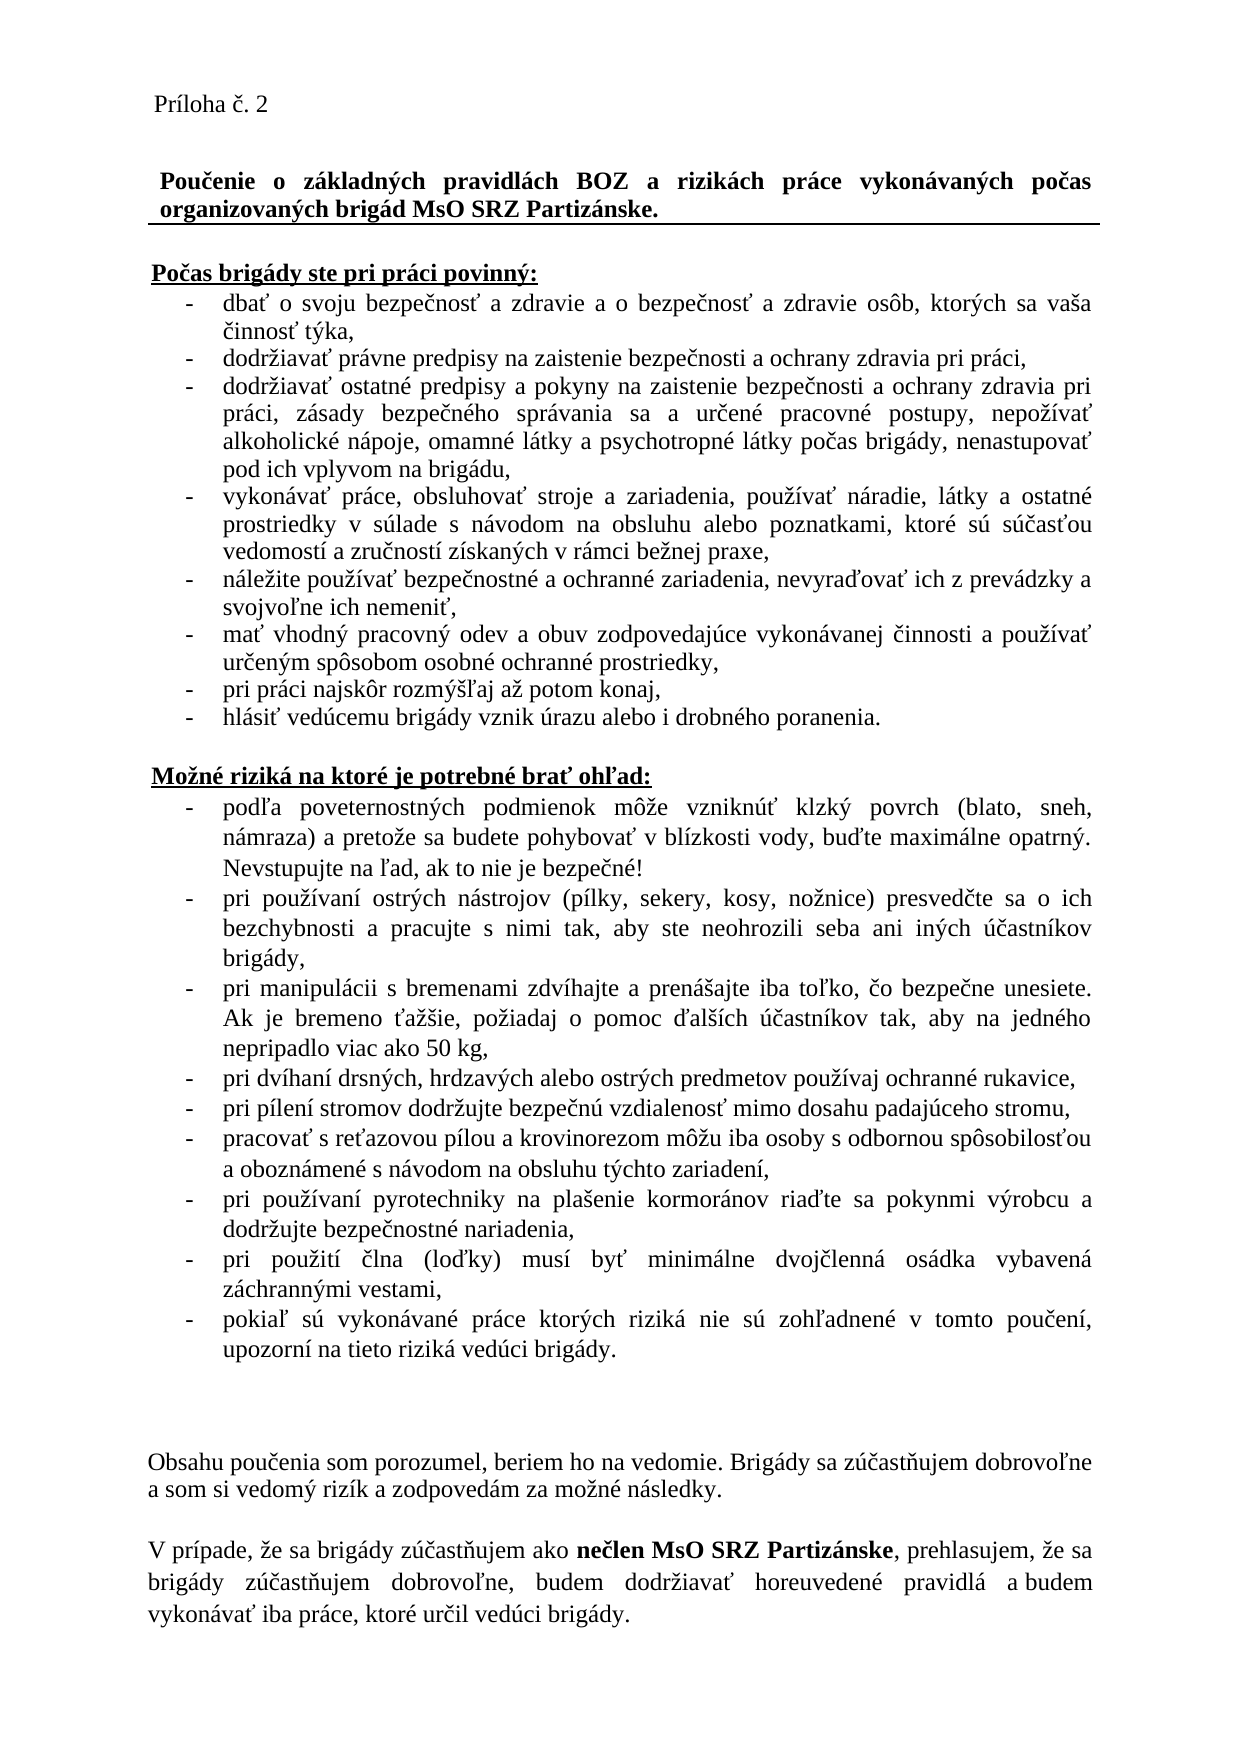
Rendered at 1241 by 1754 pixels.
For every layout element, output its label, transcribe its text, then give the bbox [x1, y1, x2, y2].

list podľa poveternostných podmienok môže vzniknúť klzký povrch (blato, sneh, námraza) a pretože sa budete pohybovať v blízkosti vody, buďte maximálne opatrný. Nevstupujte na ľad, ak to nie je bezpečné! [185, 792, 1093, 881]
list pri použití člna (loďky) musí byť minimálne dvojčlenná osádka vybavená záchrannými vestami, [185, 1244, 1093, 1303]
list pri používaní pyrotechniky na plašenie kormoránov riaďte sa pokynmi výrobcu a dodržujte bezpečnostné nariadenia, [185, 1184, 1093, 1243]
list hlásiť vedúcemu brigády vznik úrazu alebo i drobného poranenia. [185, 703, 1093, 730]
text Obsahu poučenia som porozumel, beriem ho na vedomie. Brigády sa zúčastňujem dobrovoľne a som si vedomý rizík a zodpovedám za možné následky. [147, 1448, 1093, 1503]
list pri používaní ostrých nástrojov (pílky, sekery, kosy, nožnice) presvedčte sa o ich bezchybnosti a pracujte s nimi tak, aby ste neohrozili seba ani iných účastníkov brigády, [185, 883, 1093, 972]
list dodržiavať právne predpisy na zaistenie bezpečnosti a ochrany zdravia pri práci, [185, 345, 1093, 372]
text Možné riziká na ktoré je potrebné brať ohľad: [151, 761, 1093, 790]
text Príloha č. 2 [154, 89, 1014, 117]
list pri pílení stromov dodržujte bezpečnú vzdialenosť mimo dosahu padajúceho stromu, [185, 1093, 1093, 1122]
text Poučenie o základných pravidlách BOZ a rizikách práce vykonávaných počas organizovaných brigád MsO SRZ Partizánske. [159, 168, 1093, 223]
list pri práci najskôr rozmýšľaj až potom konaj, [185, 675, 1093, 703]
list pracovať s reťazovou pílou a krovinorezom môžu iba osoby s odbornou spôsobilosťou a oboznámené s návodom na obsluhu týchto zariadení, [185, 1123, 1093, 1182]
text V prípade, že sa brigády zúčastňujem ako nečlen MsO SRZ Partizánske, prehlasujem, že sa brigády zúčastňujem dobrovoľne, budem dodržiavať horeuvedené pravidlá a budem vykonávať iba práce, ktoré určil vedúci brigády. [148, 1536, 1093, 1627]
list dodržiavať ostatné predpisy a pokyny na zaistenie bezpečnosti a ochrany zdravia pri práci, zásady bezpečného správania sa a určené pracovné postupy, nepožívať alkoholické nápoje, omamné látky a psychotropné látky počas brigády, nenastupovať pod ich vplyvom na brigádu, [185, 372, 1093, 482]
list vykonávať práce, obsluhovať stroje a zariadenia, používať náradie, látky a ostatné prostriedky v súlade s návodom na obsluhu alebo poznatkami, ktoré sú súčasťou vedomostí a zručností získaných v rámci bežnej praxe, [185, 482, 1093, 565]
text Počas brigády ste pri práci povinný: [151, 258, 1093, 287]
list pri dvíhaní drsných, hrdzavých alebo ostrých predmetov používaj ochranné rukavice, [185, 1063, 1093, 1092]
list pokiaľ sú vykonávané práce ktorých riziká nie sú zohľadnené v tomto poučení, upozorní na tieto riziká vedúci brigády. [185, 1304, 1093, 1363]
list náležite používať bezpečnostné a ochranné zariadenia, nevyraďovať ich z prevádzky a svojvoľne ich nemeniť, [185, 565, 1093, 620]
list dbať o svoju bezpečnosť a zdravie a o bezpečnosť a zdravie osôb, ktorých sa vaša činnosť týka, [185, 289, 1093, 345]
list mať vhodný pracovný odev a obuv zodpovedajúce vykonávanej činnosti a používať určeným spôsobom osobné ochranné prostriedky, [185, 620, 1093, 675]
list pri manipulácii s bremenami zdvíhajte a prenášajte iba toľko, čo bezpečne unesiete. Ak je bremeno ťažšie, požiadaj o pomoc ďalších účastníkov tak, aby na jedného nepripadlo viac ako 50 kg, [185, 973, 1093, 1062]
